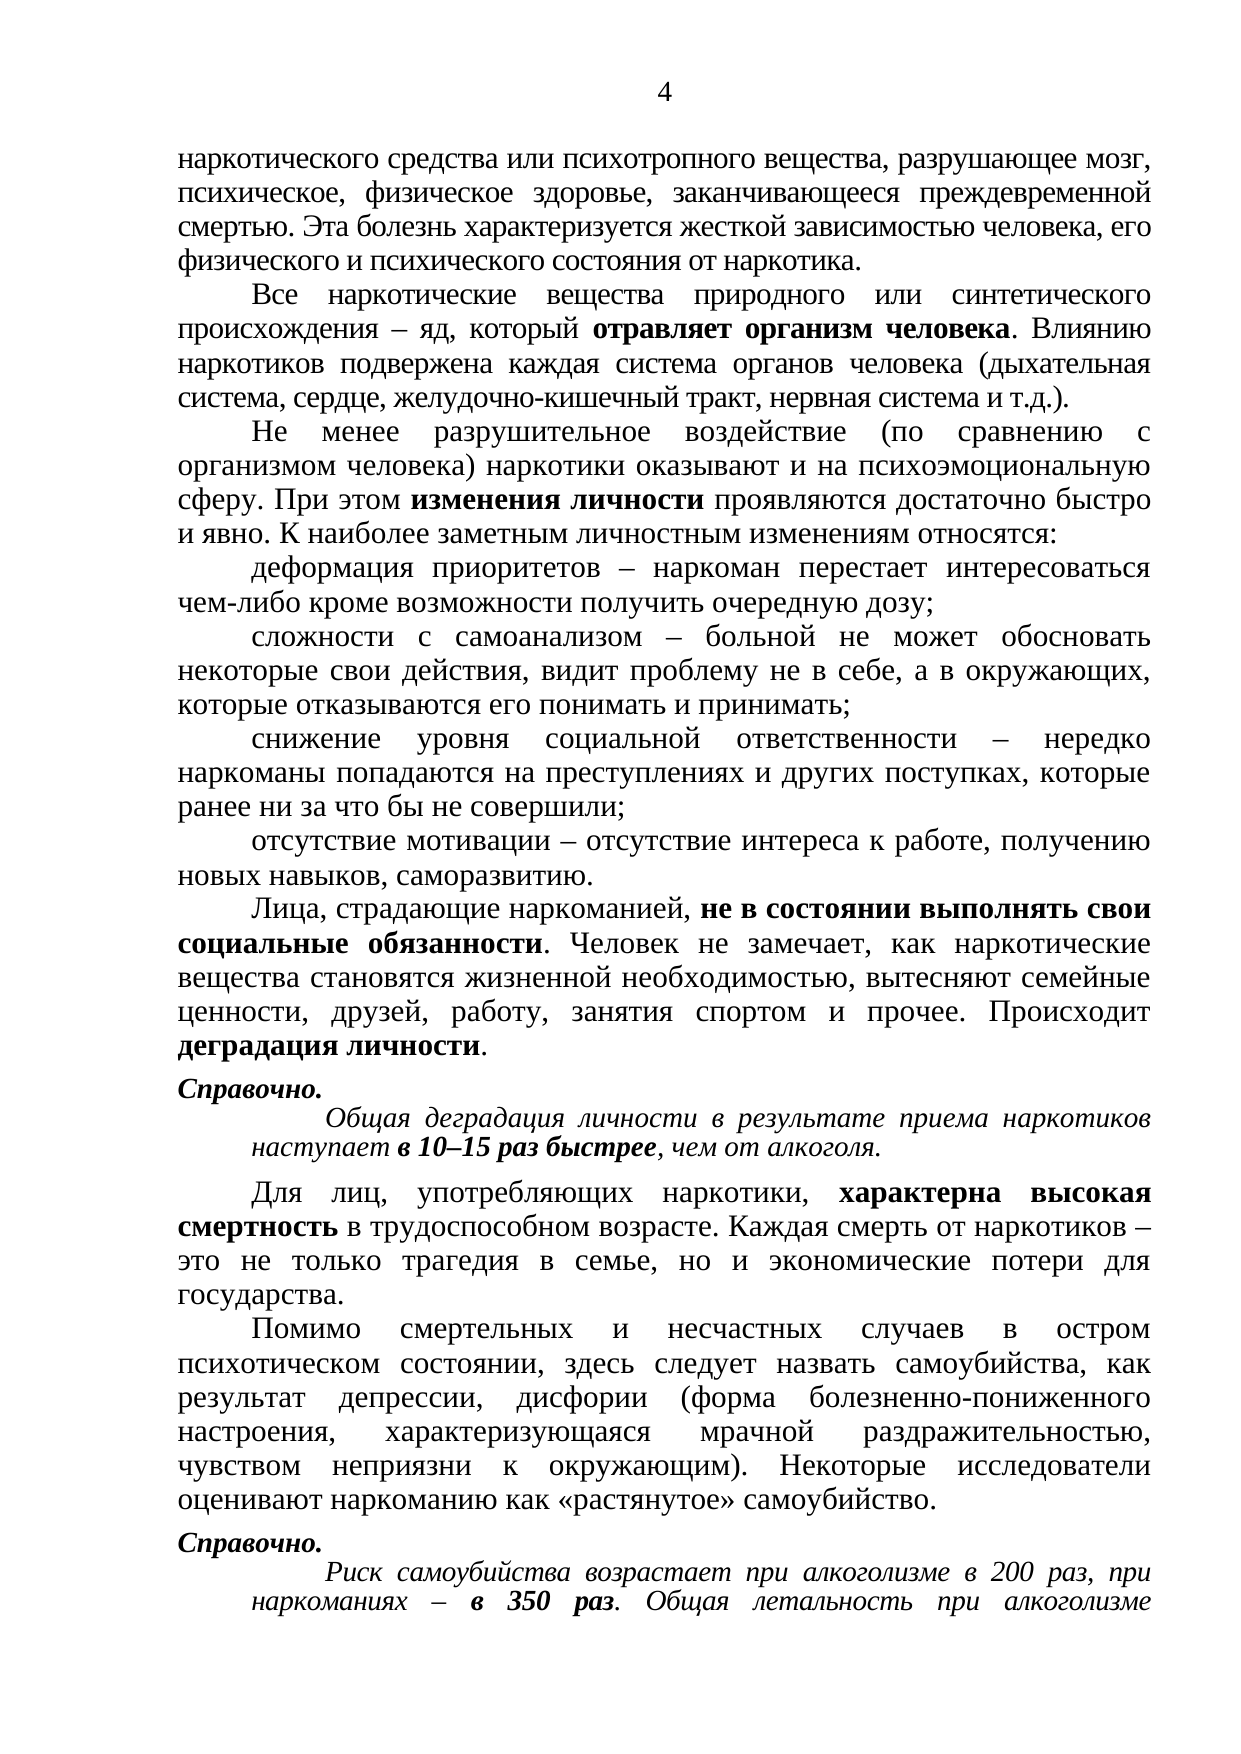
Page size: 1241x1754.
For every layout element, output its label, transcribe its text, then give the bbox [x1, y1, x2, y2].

text Лица, страдающие наркоманией, не в состоянии выполнять свои социальные обязанности. Человек не замечает, как наркотические вещества становятся жизненной необходимостью, вытесняют семейные ценности, друзей, работу, занятия спортом и прочее. Происходит деградация личности. [177, 892, 1152, 1062]
text Не менее разрушительное воздействие (по сравнению с организмом человека) наркотики оказывают и на психоэмоциональную сферу. При этом изменения личности проявляются достаточно быстро и явно. К наиболее заметным личностным изменениям относятся: [177, 414, 1152, 551]
text сложности с самоанализом – больной не может обосновать некоторые свои действия, видит проблему не в себе, а в окружающих, которые отказываются его понимать и принимать; [177, 619, 1152, 721]
text Справочно. [177, 1075, 1152, 1104]
text Помимо смертельных и несчастных случаев в остром психотическом состоянии, здесь следует назвать самоубийства, как результат депрессии, дисфории (форма болезненно-пониженного настроения, характеризующаяся мрачной раздражительностью, чувством неприязни к окружающим). Некоторые исследователи оценивают наркоманию как «растянутое» самоубийство. [177, 1312, 1152, 1516]
text отсутствие мотивации – отсутствие интереса к работе, получению новых навыков, саморазвитию. [177, 823, 1152, 892]
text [177, 141, 1152, 277]
text снижение уровня социальной ответственности – нередко наркоманы попадаются на преступлениях и других поступках, которые ранее ни за что бы не совершили; [177, 721, 1152, 823]
text деформация приоритетов – наркоман перестает интересоваться чем-либо кроме возможности получить очередную дозу; [177, 551, 1152, 619]
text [251, 1558, 1152, 1616]
text Для лиц, употребляющих наркотики, характерна высокая смертность в трудоспособном возрасте. Каждая смерть от наркотиков – это не только трагедия в семье, но и экономические потери для государства. [177, 1175, 1152, 1312]
text Все наркотические вещества природного или синтетического происхождения – яд, который отравляет организм человека. Влиянию наркотиков подвержена каждая система органов человека (дыхательная система, сердце, желудочно-кишечный тракт, нервная система и т.д.). [177, 277, 1152, 414]
text Справочно. [177, 1529, 1152, 1558]
text Общая деградация личности в результате приема наркотиков наступает в 10–15 раз быстрее, чем от алкоголя. [251, 1104, 1152, 1162]
